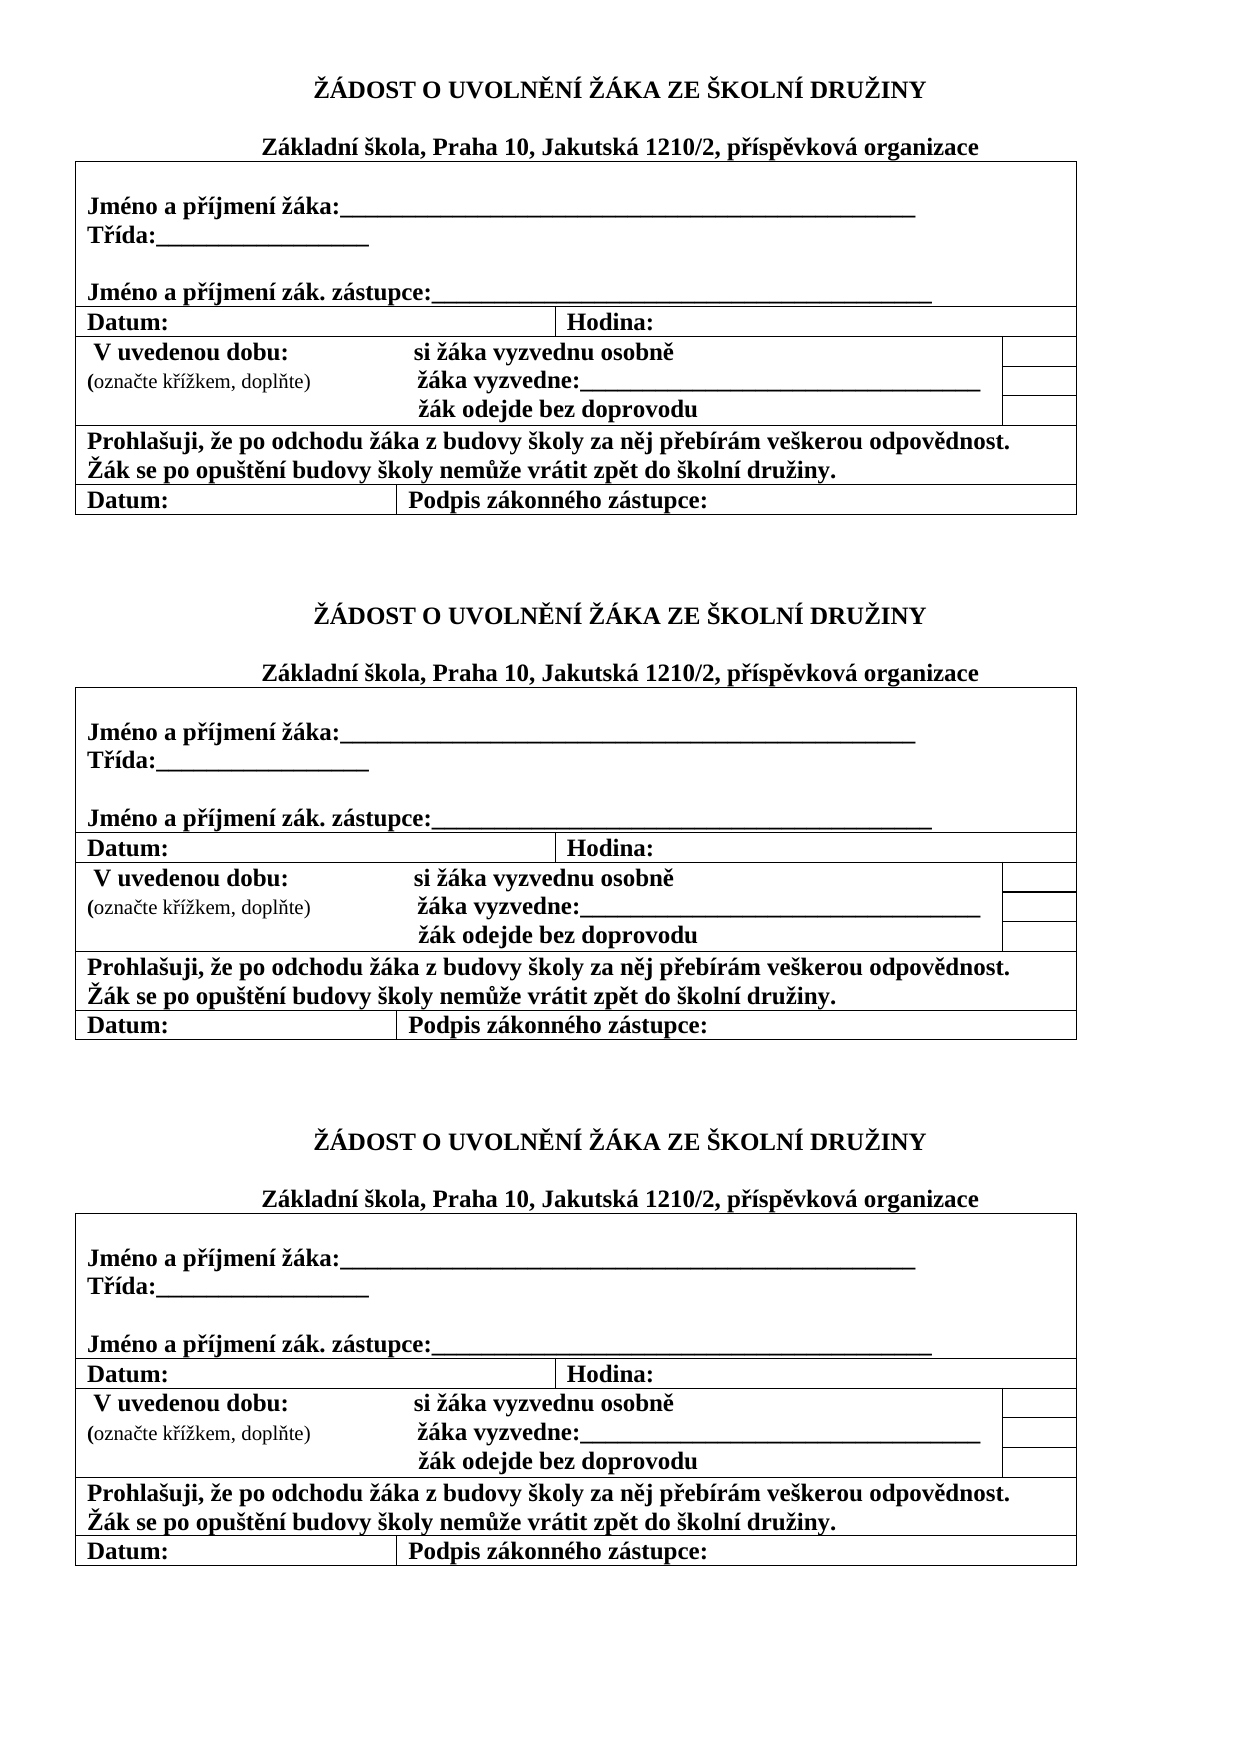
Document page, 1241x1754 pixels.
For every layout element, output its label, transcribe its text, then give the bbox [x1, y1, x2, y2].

table_cell [1003, 1389, 1076, 1417]
table_cell V uvedenou dobu: si žáka vyzvednu osobně (označte křížkem, doplňte) žáka vyzvedne:________________________________ žák odejde bez doprovodu [76, 1389, 1002, 1477]
table_cell [1003, 1418, 1076, 1447]
table_header Jméno a příjmení žáka:______________________________________________ Třída:_________________ Jméno a příjmení zák. zástupce:________________________________________ [76, 688, 1076, 832]
table_cell [1003, 893, 1076, 921]
table_cell [1003, 1448, 1076, 1477]
text ŽÁDOST O UVOLNĚNÍ ŽÁKA ZE ŠKOLNÍ DRUŽINY [75, 601, 1165, 629]
table_cell Datum: [76, 1536, 396, 1565]
table_header Jméno a příjmení žáka:______________________________________________ Třída:_________________ Jméno a příjmení zák. zástupce:________________________________________ [76, 162, 1076, 306]
table_cell Datum: [76, 485, 396, 513]
table_cell Podpis zákonného zástupce: [397, 485, 1076, 513]
table_cell Prohlašuji, že po odchodu žáka z budovy školy za něj přebírám veškerou odpovědnost. Žák se po opuštění budovy školy nemůže vrátit zpět do školní družiny. [76, 952, 1076, 1009]
table_header Jméno a příjmení žáka:______________________________________________ Třída:_________________ Jméno a příjmení zák. zástupce:________________________________________ [76, 1214, 1076, 1358]
table_cell [1003, 863, 1076, 891]
text Základní škola, Praha 10, Jakutská 1210/2, příspěvková organizace [75, 658, 1165, 687]
table_cell Datum: [76, 1011, 396, 1039]
table_cell Podpis zákonného zástupce: [397, 1536, 1076, 1565]
table_cell [1003, 367, 1076, 395]
table_cell Prohlašuji, že po odchodu žáka z budovy školy za něj přebírám veškerou odpovědnost. Žák se po opuštění budovy školy nemůže vrátit zpět do školní družiny. [76, 1478, 1076, 1535]
table_cell V uvedenou dobu: si žáka vyzvednu osobně (označte křížkem, doplňte) žáka vyzvedne:________________________________ žák odejde bez doprovodu [76, 337, 1002, 425]
table_cell Hodina: [556, 1359, 1076, 1387]
table_cell Datum: [76, 833, 555, 862]
table_cell Hodina: [556, 833, 1076, 862]
table_cell [1003, 922, 1076, 951]
table_cell Podpis zákonného zástupce: [397, 1011, 1076, 1039]
table_cell Hodina: [556, 307, 1076, 336]
table_cell Datum: [76, 307, 555, 336]
table_cell V uvedenou dobu: si žáka vyzvednu osobně (označte křížkem, doplňte) žáka vyzvedne:________________________________ žák odejde bez doprovodu [76, 863, 1002, 951]
text ŽÁDOST O UVOLNĚNÍ ŽÁKA ZE ŠKOLNÍ DRUŽINY [75, 75, 1165, 104]
table_cell [1003, 337, 1076, 366]
text ŽÁDOST O UVOLNĚNÍ ŽÁKA ZE ŠKOLNÍ DRUŽINY [75, 1127, 1165, 1155]
table_cell Prohlašuji, že po odchodu žáka z budovy školy za něj přebírám veškerou odpovědnost. Žák se po opuštění budovy školy nemůže vrátit zpět do školní družiny. [76, 426, 1076, 484]
text Základní škola, Praha 10, Jakutská 1210/2, příspěvková organizace [75, 1184, 1165, 1213]
table_cell [1003, 396, 1076, 425]
text Základní škola, Praha 10, Jakutská 1210/2, příspěvková organizace [75, 132, 1165, 161]
table_cell Datum: [76, 1359, 555, 1387]
